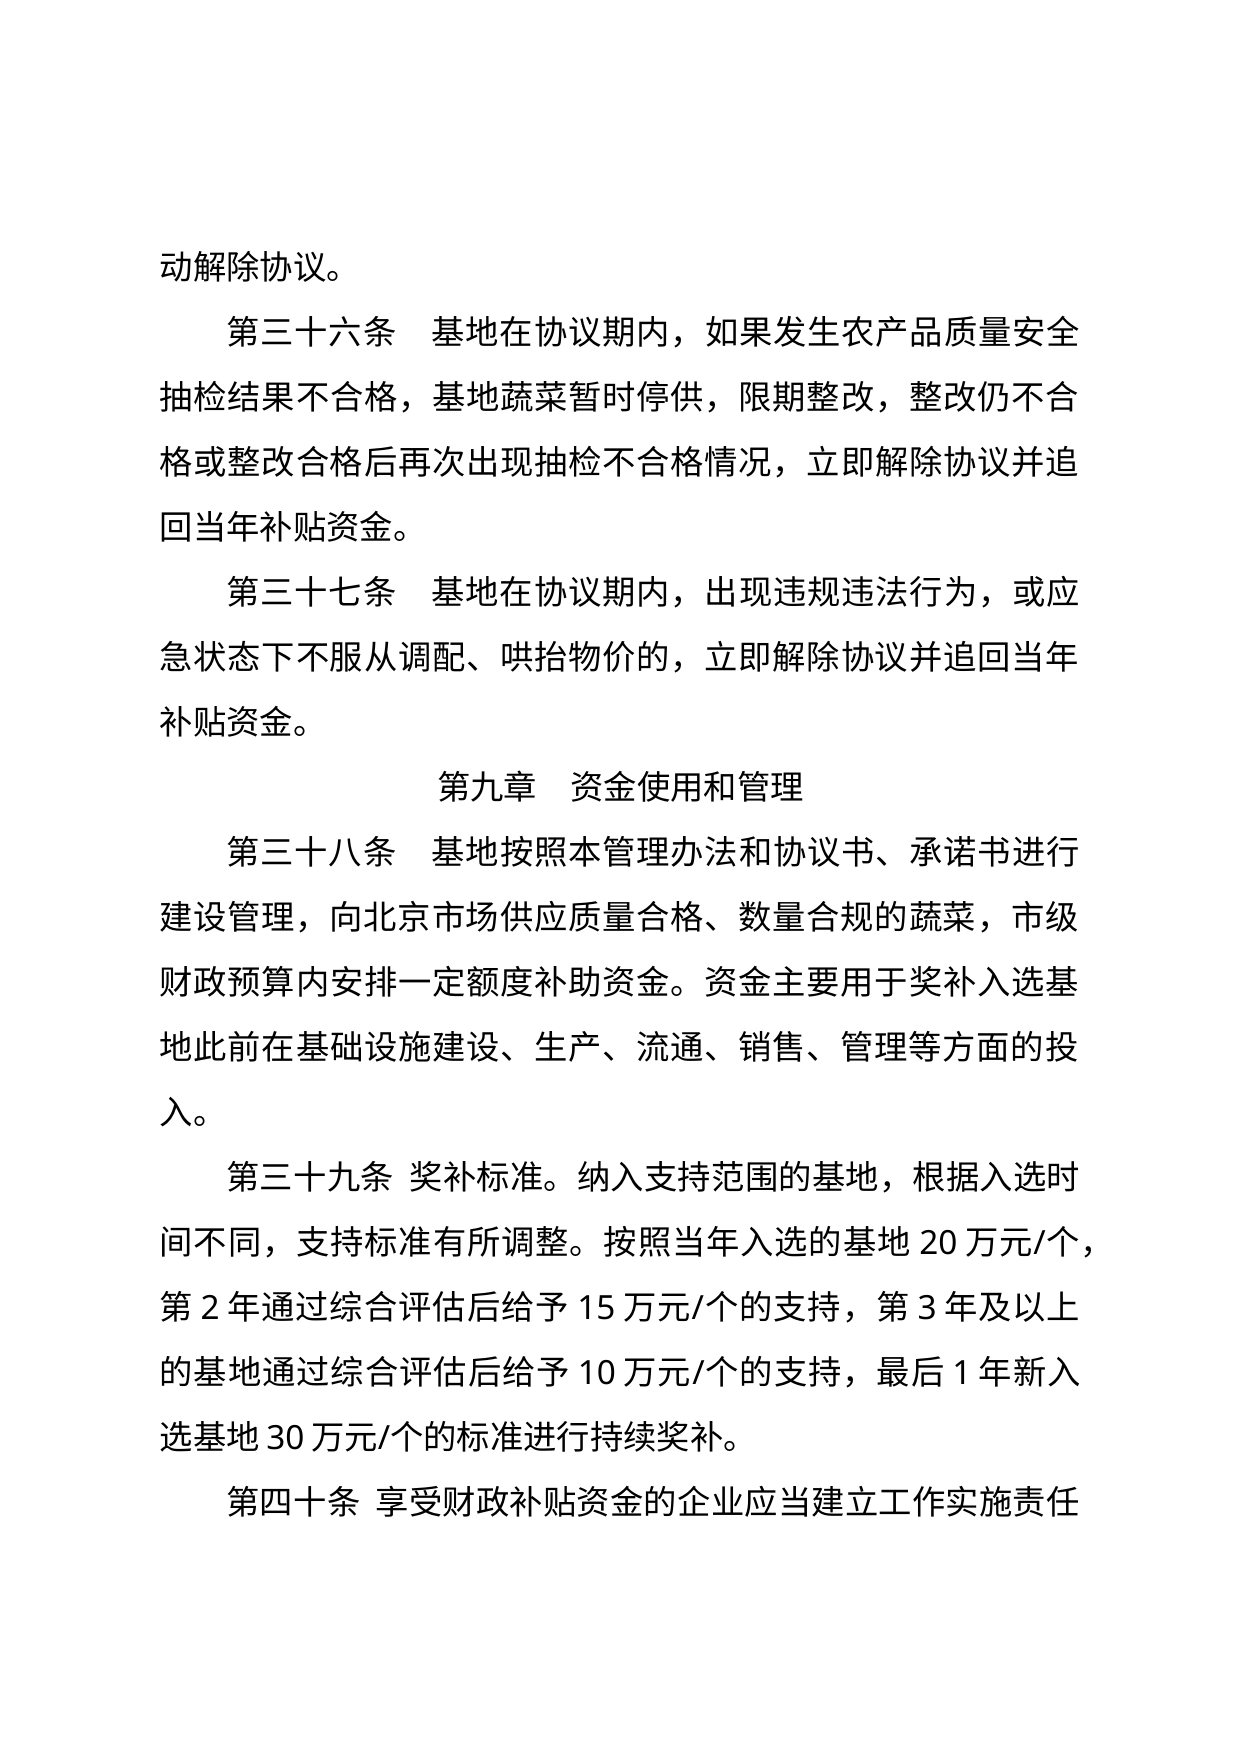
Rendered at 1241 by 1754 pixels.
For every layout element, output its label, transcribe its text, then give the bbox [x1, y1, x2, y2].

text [159, 233, 1081, 298]
text 第九章 资金使用和管理 [159, 753, 1081, 818]
text 第三十六条 基地在协议期内，如果发生农产品质量安全抽检结果不合格，基地蔬菜暂时停供，限期整改，整改仍不合格或整改合格后再次出现抽检不合格情况，立即解除协议并追回当年补贴资金。 [159, 298, 1081, 558]
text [159, 1468, 1081, 1533]
text 第三十八条 基地按照本管理办法和协议书、承诺书进行建设管理，向北京市场供应质量合格、数量合规的蔬菜，市级财政预算内安排一定额度补助资金。资金主要用于奖补入选基地此前在基础设施建设、生产、流通、销售、管理等方面的投入。 [159, 818, 1081, 1143]
text 第三十九条 奖补标准。纳入支持范围的基地，根据入选时间不同，支持标准有所调整。按照当年入选的基地20万元/个，第2年通过综合评估后给予15万元/个的支持，第3年及以上的基地通过综合评估后给予10万元/个的支持，最后1年新入选基地30万元/个的标准进行持续奖补。 [159, 1143, 1081, 1468]
text 第三十七条 基地在协议期内，出现违规违法行为，或应急状态下不服从调配、哄抬物价的，立即解除协议并追回当年补贴资金。 [159, 558, 1081, 753]
